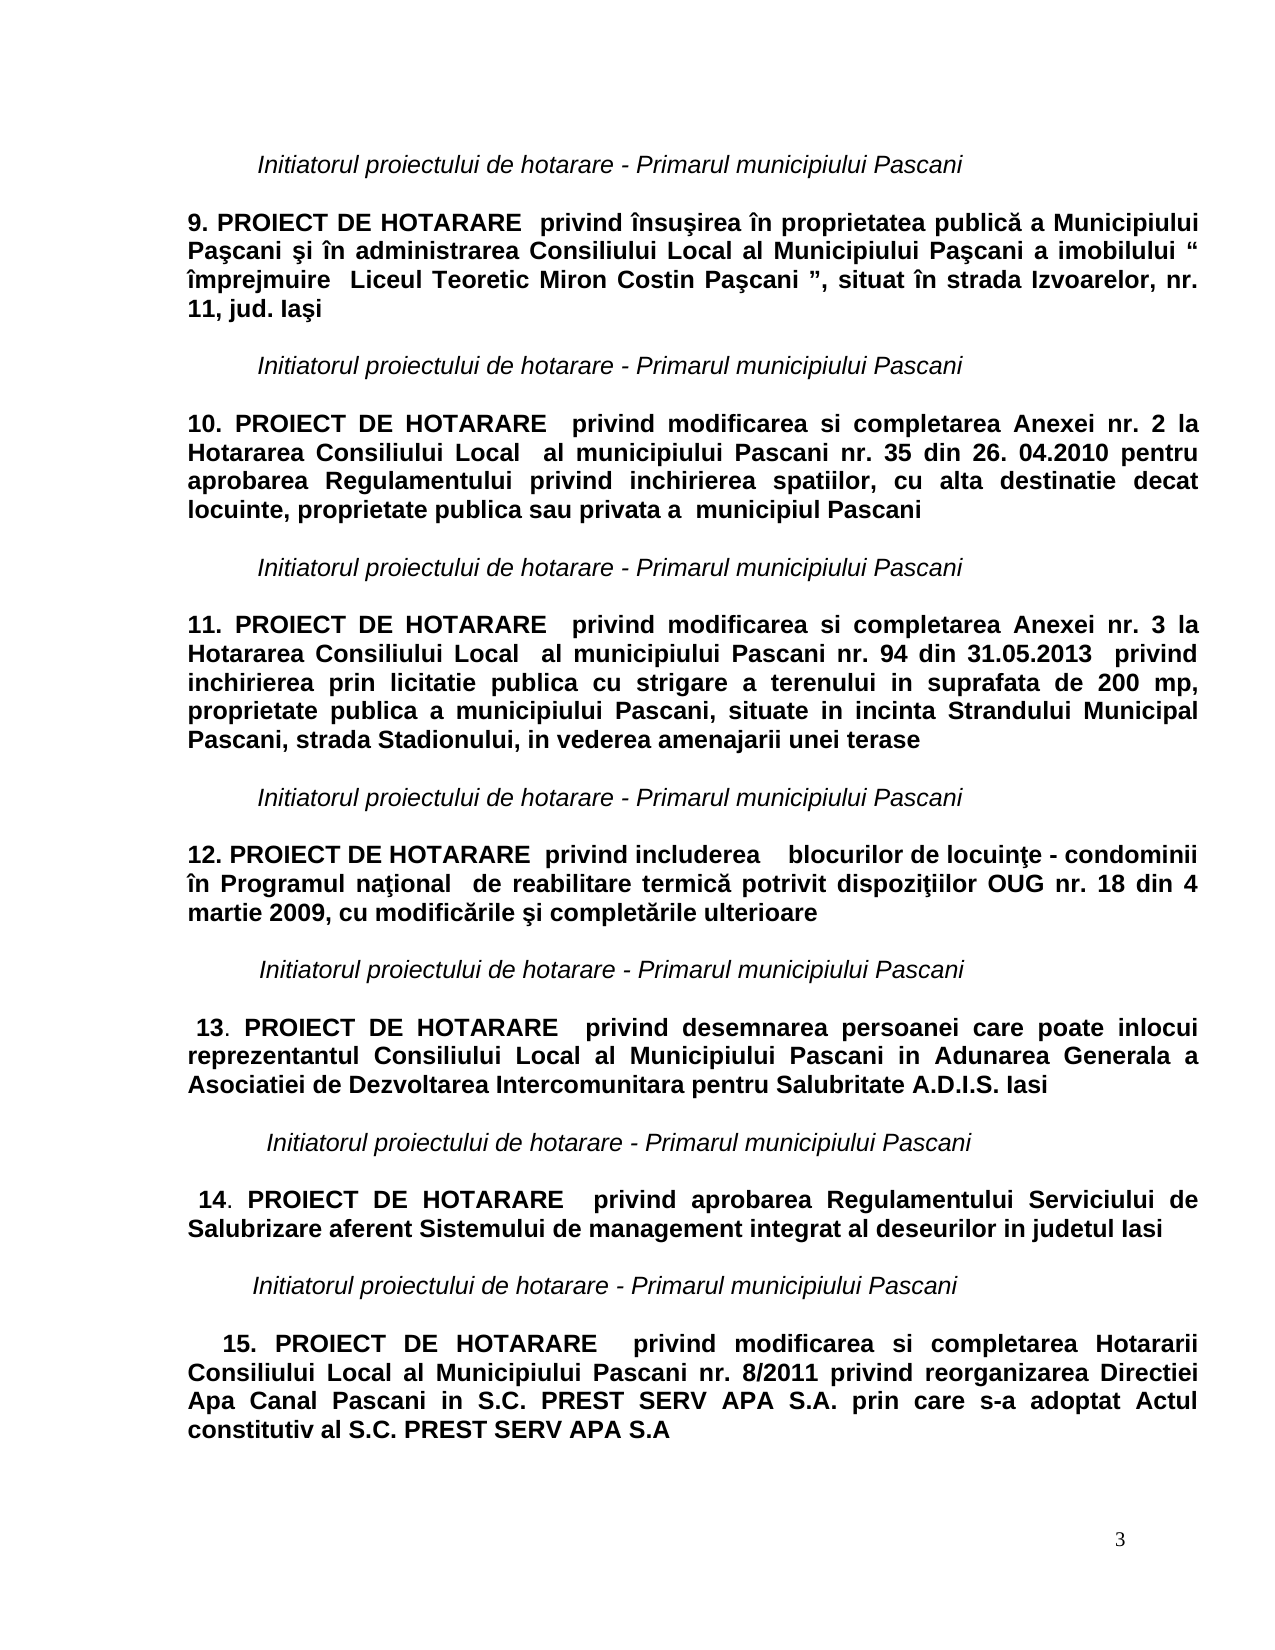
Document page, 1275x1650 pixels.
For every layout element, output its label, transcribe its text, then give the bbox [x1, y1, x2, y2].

text Initiatorul proiectului de hotarare - Primarul municipiului Pascani [187, 782, 1200, 811]
text 13. PROIECT DE HOTARARE privind desemnarea persoanei care poate inlocui reprezentantul Consiliului Local al Municipiului Pascani in Adunarea Generala a Asociatiei de Dezvoltarea Intercomunitara pentru Salubritate A.D.I.S. Iasi [169, 1012, 1200, 1099]
text 11. PROIECT DE HOTARARE privind modificarea si completarea Anexei nr. 3 la Hotararea Consiliului Local al municipiului Pascani nr. 94 din 31.05.2013 privind inchirierea prin licitatie publica cu strigare a terenului in suprafata de 200 mp, proprietate publica a municipiului Pascani, situate in incinta Strandului Municipal Pascani, strada Stadionului, in vederea amenajarii unei terase [187, 610, 1200, 754]
text 9. PROIECT DE HOTARARE privind însuşirea în proprietatea publică a Municipiului Paşcani şi în administrarea Consiliului Local al Municipiului Paşcani a imobilului “ împrejmuire Liceul Teoretic Miron Costin Paşcani ”, situat în strada Izvoarelor, nr. 11, jud. Iaşi [187, 207, 1200, 322]
text 10. PROIECT DE HOTARARE privind modificarea si completarea Anexei nr. 2 la Hotararea Consiliului Local al municipiului Pascani nr. 35 din 26. 04.2010 pentru aprobarea Regulamentului privind inchirierea spatiilor, cu alta destinatie decat locuinte, proprietate publica sau privata a municipiul Pascani [187, 409, 1200, 524]
text Initiatorul proiectului de hotarare - Primarul municipiului Pascani [187, 150, 1200, 179]
text 14. PROIECT DE HOTARARE privind aprobarea Regulamentului Serviciului de Salubrizare aferent Sistemului de management integrat al deseurilor in judetul Iasi [169, 1185, 1200, 1242]
text Initiatorul proiectului de hotarare - Primarul municipiului Pascani [169, 955, 1200, 984]
text 12. PROIECT DE HOTARARE privind includerea blocurilor de locuinţe - condominii în Programul naţional de reabilitare termică potrivit dispoziţiilor OUG nr. 18 din 4 martie 2009, cu modificările şi completările ulterioare [187, 840, 1200, 926]
text Initiatorul proiectului de hotarare - Primarul municipiului Pascani [187, 351, 1200, 380]
text Initiatorul proiectului de hotarare - Primarul municipiului Pascani [187, 552, 1200, 581]
text Initiatorul proiectului de hotarare - Primarul municipiului Pascani [169, 1271, 1200, 1300]
text 15. PROIECT DE HOTARARE privind modificarea si completarea Hotararii Consiliului Local al Municipiului Pascani nr. 8/2011 privind reorganizarea Directiei Apa Canal Pascani in S.C. PREST SERV APA S.A. prin care s-a adoptat Actul constitutiv al S.C. PREST SERV APA S.A [169, 1329, 1200, 1444]
text Initiatorul proiectului de hotarare - Primarul municipiului Pascani [169, 1127, 1200, 1156]
